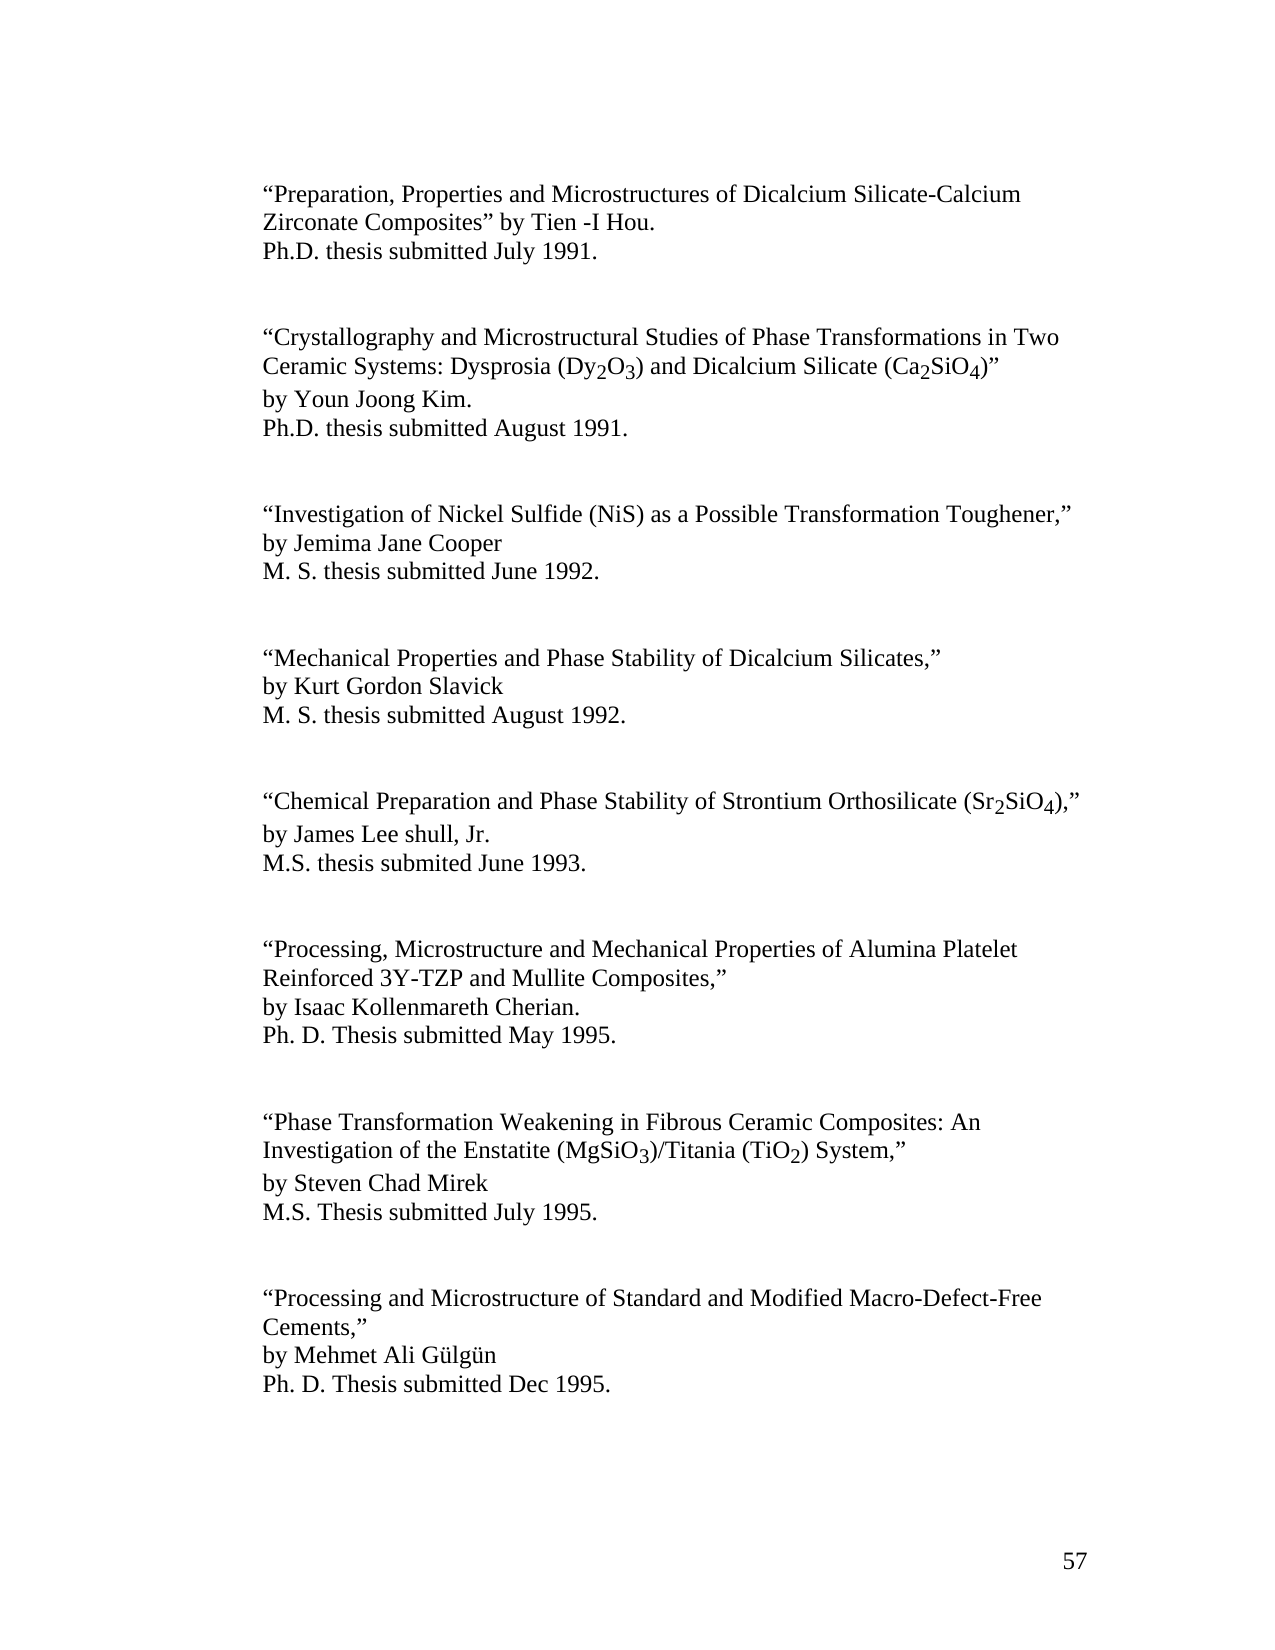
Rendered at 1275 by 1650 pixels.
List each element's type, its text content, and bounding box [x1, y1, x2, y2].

text by James Lee shull, Jr. [262, 819, 1087, 848]
text by Mehmet Ali Gülgün [262, 1341, 1087, 1369]
text Ph.D. thesis submitted August 1991. [262, 413, 1087, 441]
text M. S. thesis submitted August 1992. [262, 700, 1087, 729]
text by Steven Chad Mirek [262, 1168, 1087, 1197]
text “Crystallography and Microstructural Studies of Phase Transformations in Two Ceramic Systems: Dysprosia (Dy2O3) and Dicalcium Silicate (Ca2SiO4)” [262, 322, 1087, 384]
text by Isaac Kollenmareth Cherian. [262, 992, 1087, 1020]
text by Jemima Jane Cooper [262, 528, 1087, 556]
text M. S. thesis submitted June 1992. [262, 556, 1087, 585]
text “Processing and Microstructure of Standard and Modified Macro-Defect-Free Cements,” [262, 1283, 1087, 1341]
text “Preparation, Properties and Microstructures of Dicalcium Silicate-Calcium Zirconate Composites” by Tien -I Hou. [262, 179, 1087, 236]
text Ph. D. Thesis submitted May 1995. [262, 1020, 1087, 1049]
text “Chemical Preparation and Phase Stability of Strontium Orthosilicate (Sr2SiO4),” [262, 786, 1087, 819]
text by Youn Joong Kim. [262, 384, 1087, 413]
text by Kurt Gordon Slavick [262, 671, 1087, 700]
text Ph.D. thesis submitted July 1991. [262, 236, 1087, 265]
text “Mechanical Properties and Phase Stability of Dicalcium Silicates,” [262, 643, 1087, 671]
text “Processing, Microstructure and Mechanical Properties of Alumina Platelet Reinforced 3Y-TZP and Mullite Composites,” [262, 934, 1087, 992]
text M.S. Thesis submitted July 1995. [262, 1197, 1087, 1226]
text “Phase Transformation Weakening in Fibrous Ceramic Composites: An Investigation of the Enstatite (MgSiO3)/Titania (TiO2) System,” [262, 1107, 1087, 1168]
text “Investigation of Nickel Sulfide (NiS) as a Possible Transformation Toughener,” [262, 499, 1087, 528]
text Ph. D. Thesis submitted Dec 1995. [262, 1369, 1087, 1398]
text M.S. thesis submited June 1993. [262, 848, 1087, 877]
